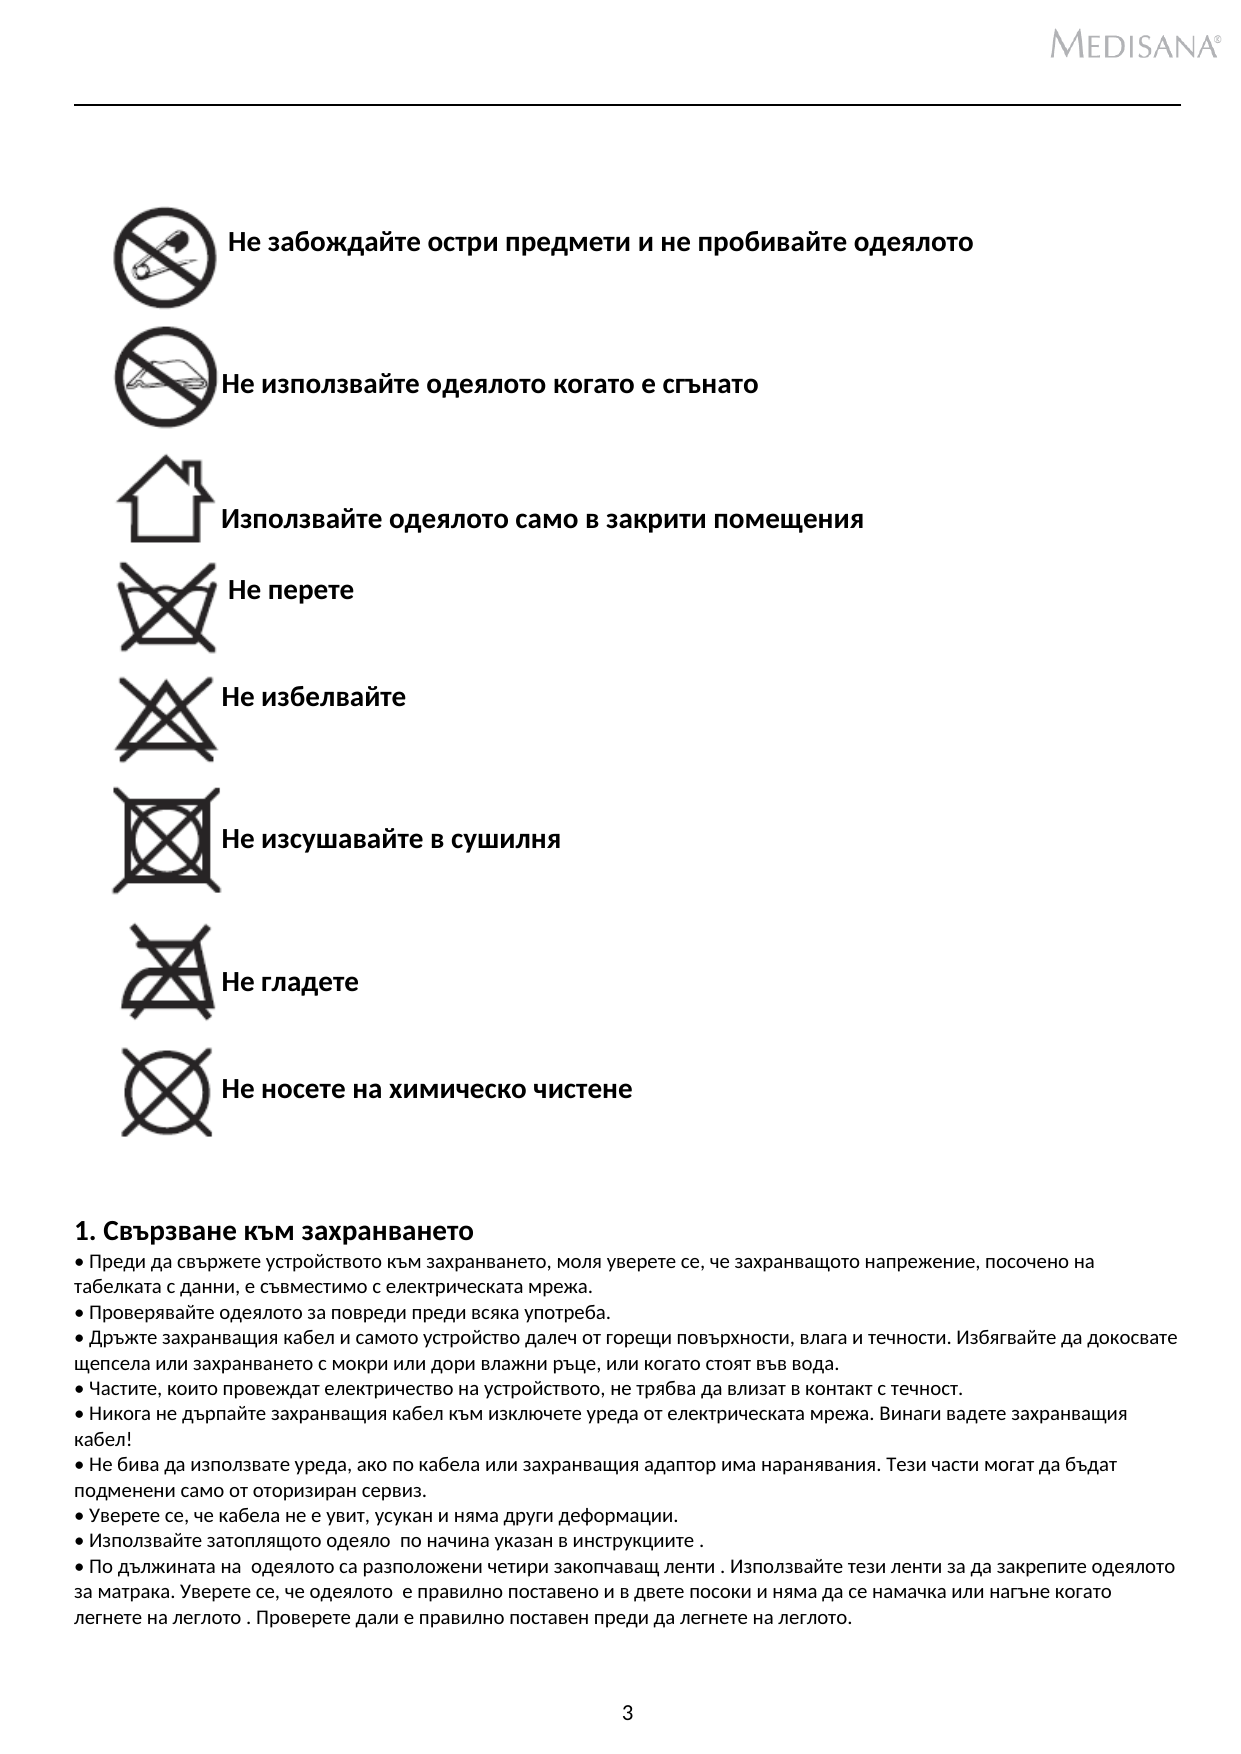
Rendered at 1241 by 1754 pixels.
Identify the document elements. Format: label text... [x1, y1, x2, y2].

text Не гладете [74, 963, 1181, 999]
text Не използвайте одеялото когато е сгънато [148, 365, 1181, 401]
text • Използвайте затоплящото одеяло по начина указан в инструкциите . [74, 1528, 1181, 1553]
text Използвайте одеялото само в закрити помещения [147, 500, 1181, 536]
text Не изсушавайте в сушилня [74, 821, 1181, 856]
text • Уверете се, че кабела не е увит, усукан и няма други деформации. [74, 1502, 1181, 1528]
text • Проверявайте одеялото за повреди преди всяка употреба. [74, 1299, 1181, 1324]
text • Дръжте захранващия кабел и самото устройство далеч от горещи повърхности, влага и течности. Избягвайте да докосвате щепсела или захранването с мокри или дори влажни ръце, или когато стоят във вода. • Частите, които провеждат електричество на устройството, не трябва да влизат в контакт с течност. • Никога не дърпайте захранващия кабел към изключете уреда от електрическата мрежа. Винаги вадете захранващия кабел! • Не бива да използвате уреда, ако по кабела или захранващия адаптор има наранявания. Тези части могат да бъдат подменени само от оторизиран сервиз. [74, 1324, 1181, 1502]
text 1. Свързване към захранването • Преди да свържете устройството към захранването, моля уверете се, че захранващото напрежение, посочено на табелката с данни, е съвместимо с електрическата мрежа. [74, 1212, 1181, 1299]
text Не избелвайте [74, 678, 1181, 714]
text Не носете на химическо чистене [74, 1070, 1181, 1106]
text • По дължината на одеялото са разположени четири закопчаващ ленти . Използвайте тези ленти за да закрепите одеялото за матрака. Уверете се, че одеялото е правилно поставено и в двете посоки и няма да се намачка или нагъне когато легнете на леглото . Проверете дали е правилно поставен преди да легнете на леглото. [74, 1553, 1181, 1629]
text Не забождайте остри предмети и не пробивайте одеялото [74, 223, 1181, 258]
text Не перете [74, 571, 1181, 607]
